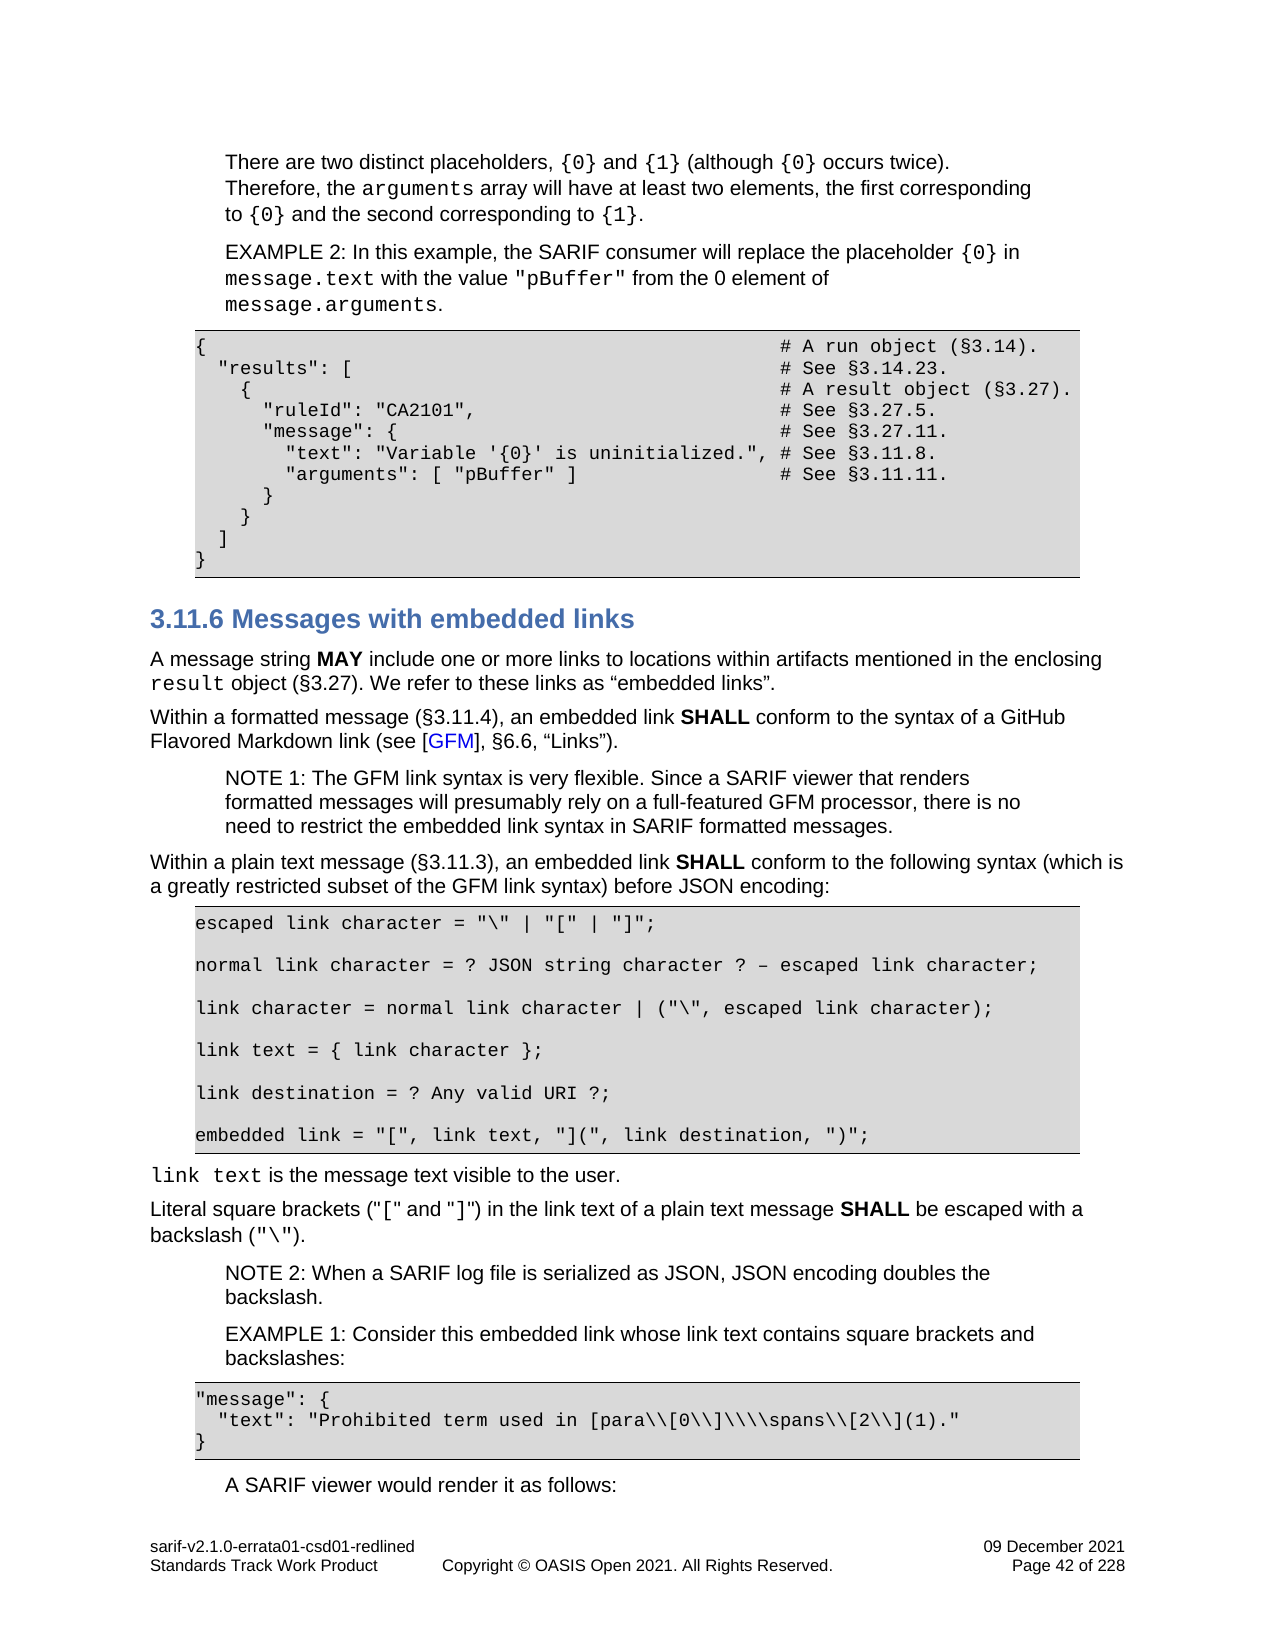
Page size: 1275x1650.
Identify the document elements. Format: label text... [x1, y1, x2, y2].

text } [195, 500, 1080, 521]
text Within a plain text message (§3.11.3), an embedded link SHALL conform to the following syntax (which is a greatly restricted subset of the GFM link syntax) before JSON encoding: [150, 850, 1125, 898]
text Literal square brackets ("[" and "]") in the link text of a plain text message SHALL be escaped with a backslash ("\"). [150, 1197, 1125, 1249]
text NOTE 2: When a SARIF log file is serialized as JSON, JSON encoding doubles the backslash. [225, 1261, 1050, 1309]
text link character = normal link character | ("\", escaped link character); [195, 991, 1080, 1012]
subtitle Messages with embedded links [150, 603, 1125, 634]
text "text": "Prohibited term used in [para\\[0\\]\\\\spans\\[2\\](1)." [195, 1403, 1080, 1424]
text embedded link = "[", link text, "](", link destination, ")"; [195, 1119, 1080, 1153]
text link text = { link character }; [195, 1034, 1080, 1055]
text "text": "Variable '{0}' is uninitialized.", # See §3.11.8. [195, 436, 1080, 457]
text link destination = ? Any valid URI ?; [195, 1076, 1080, 1097]
text EXAMPLE 2: In this example, the SARIF consumer will replace the placeholder {0} in message.text with the value "pBuffer" from the 0 element of message.arguments. [225, 240, 1050, 317]
text normal link character = ? JSON string character ? – escaped link character; [195, 949, 1080, 970]
text Within a formatted message (§3.11.4), an embedded link SHALL conform to the syntax of a GitHub Flavored Markdown link (see [GFM], §6.6, “Links”). [150, 705, 1125, 753]
text A SARIF viewer would render it as follows: [225, 1473, 1050, 1497]
text "ruleId": "CA2101", # See §3.27.5. [195, 394, 1080, 415]
text { # A result object (§3.27). [195, 372, 1080, 394]
text escaped link character = "\" | "[" | "]"; [195, 907, 1080, 927]
text "message": { # See §3.27.11. [195, 415, 1080, 436]
text EXAMPLE 1: Consider this embedded link whose link text contains square brackets and backslashes: [225, 1322, 1050, 1369]
text link text is the message text visible to the user. [150, 1163, 1125, 1189]
text } [195, 479, 1080, 500]
text } [195, 1424, 1080, 1459]
text ] [195, 521, 1080, 542]
text "results": [ # See §3.14.23. [195, 351, 1080, 372]
text "arguments": [ "pBuffer" ] # See §3.11.11. [195, 457, 1080, 479]
text "message": { [195, 1383, 1080, 1403]
text } [195, 542, 1080, 577]
text { # A run object (§3.14). [195, 331, 1080, 351]
text NOTE 1: The GFM link syntax is very flexible. Since a SARIF viewer that renders formatted messages will presumably rely on a full-featured GFM processor, there is no need to restrict the embedded link syntax in SARIF formatted messages. [225, 766, 1050, 837]
text There are two distinct placeholders, {0} and {1} (although {0} occurs twice). Therefore, the arguments array will have at least two elements, the first corresponding to {0} and the second corresponding to {1}. [225, 150, 1050, 227]
text A message string MAY include one or more links to locations within artifacts mentioned in the enclosing result object (§3.27). We refer to these links as “embedded links”. [150, 647, 1125, 697]
